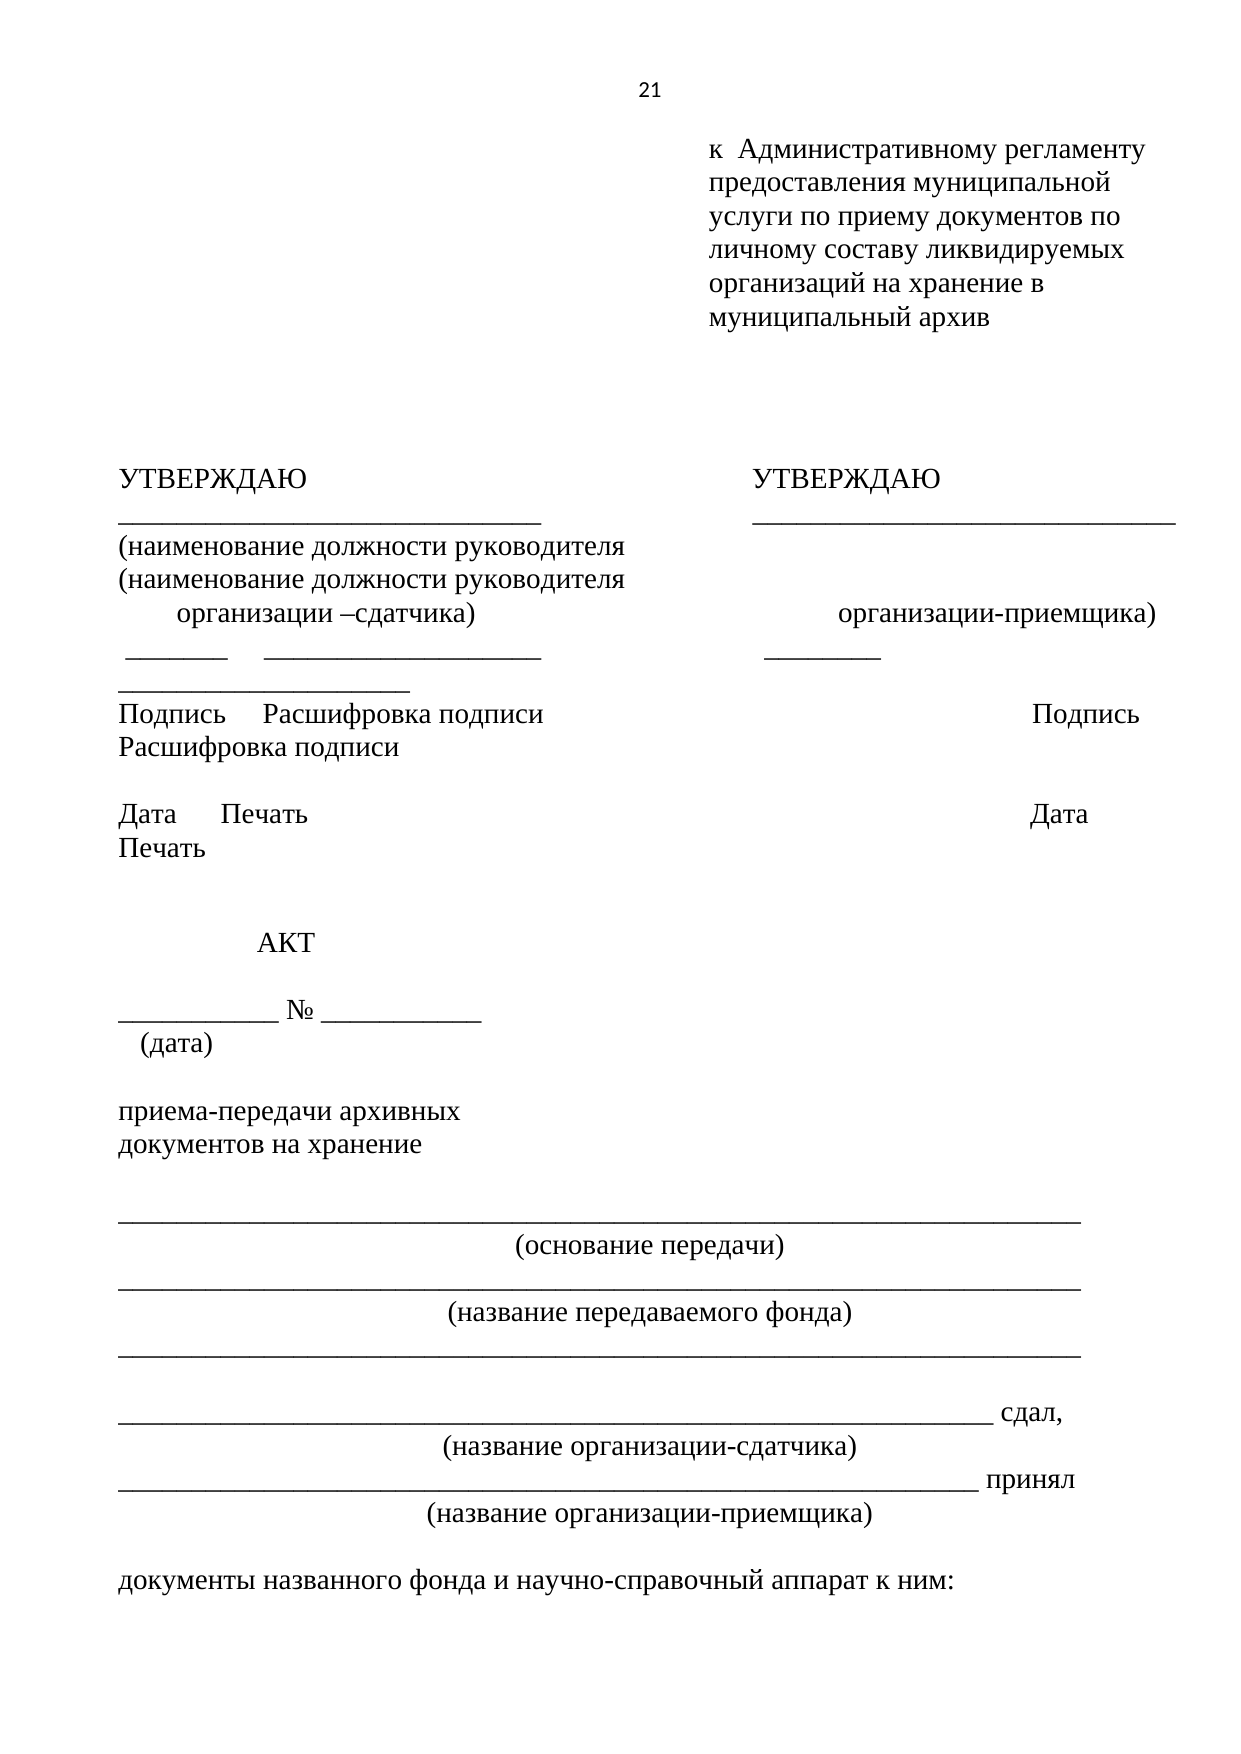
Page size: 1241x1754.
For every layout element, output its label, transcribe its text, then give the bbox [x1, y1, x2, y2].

text (название организации-приемщика) [118, 1495, 1181, 1529]
text документов на хранение [118, 1126, 1181, 1160]
text организации –сдатчика) организации-приемщика) [118, 595, 1181, 629]
text приема-передачи архивных [118, 1093, 1181, 1126]
text УТВЕРЖДАЮ УТВЕРЖДАЮ [118, 461, 1181, 494]
text __________________________________________________________________ [118, 1193, 1181, 1227]
text ___________ № ___________ [118, 992, 1181, 1026]
text Подпись Расшифровка подписи Подпись Расшифровка подписи [118, 696, 1181, 763]
text услуги по приему документов по [709, 198, 1181, 232]
text АКТ [118, 925, 1181, 958]
text (дата) [118, 1026, 1181, 1059]
text документы названного фонда и научно-справочный аппарат к ним: [118, 1562, 1181, 1596]
text к Административному регламенту [709, 131, 1181, 164]
text __________________________________________________________________ [118, 1260, 1181, 1294]
text ____________________________________________________________ сдал, [118, 1394, 1181, 1428]
text _____________________________ _____________________________ [118, 494, 1181, 528]
text Дата Печать Дата Печать [118, 796, 1181, 863]
text личному составу ликвидируемых [709, 232, 1181, 265]
text ___________________________________________________________ принял [118, 1462, 1181, 1495]
text (наименование должности руководителя (наименование должности руководителя [118, 528, 1181, 595]
text (название организации-сдатчика) [118, 1428, 1181, 1462]
text (название передаваемого фонда) [118, 1294, 1181, 1327]
text муниципальный архив [709, 299, 1181, 332]
text предоставления муниципальной [709, 164, 1181, 198]
text _______ ___________________ ________ ____________________ [118, 629, 1181, 696]
text (основание передачи) [118, 1227, 1181, 1260]
text организаций на хранение в [709, 265, 1181, 299]
text __________________________________________________________________ [118, 1327, 1181, 1361]
